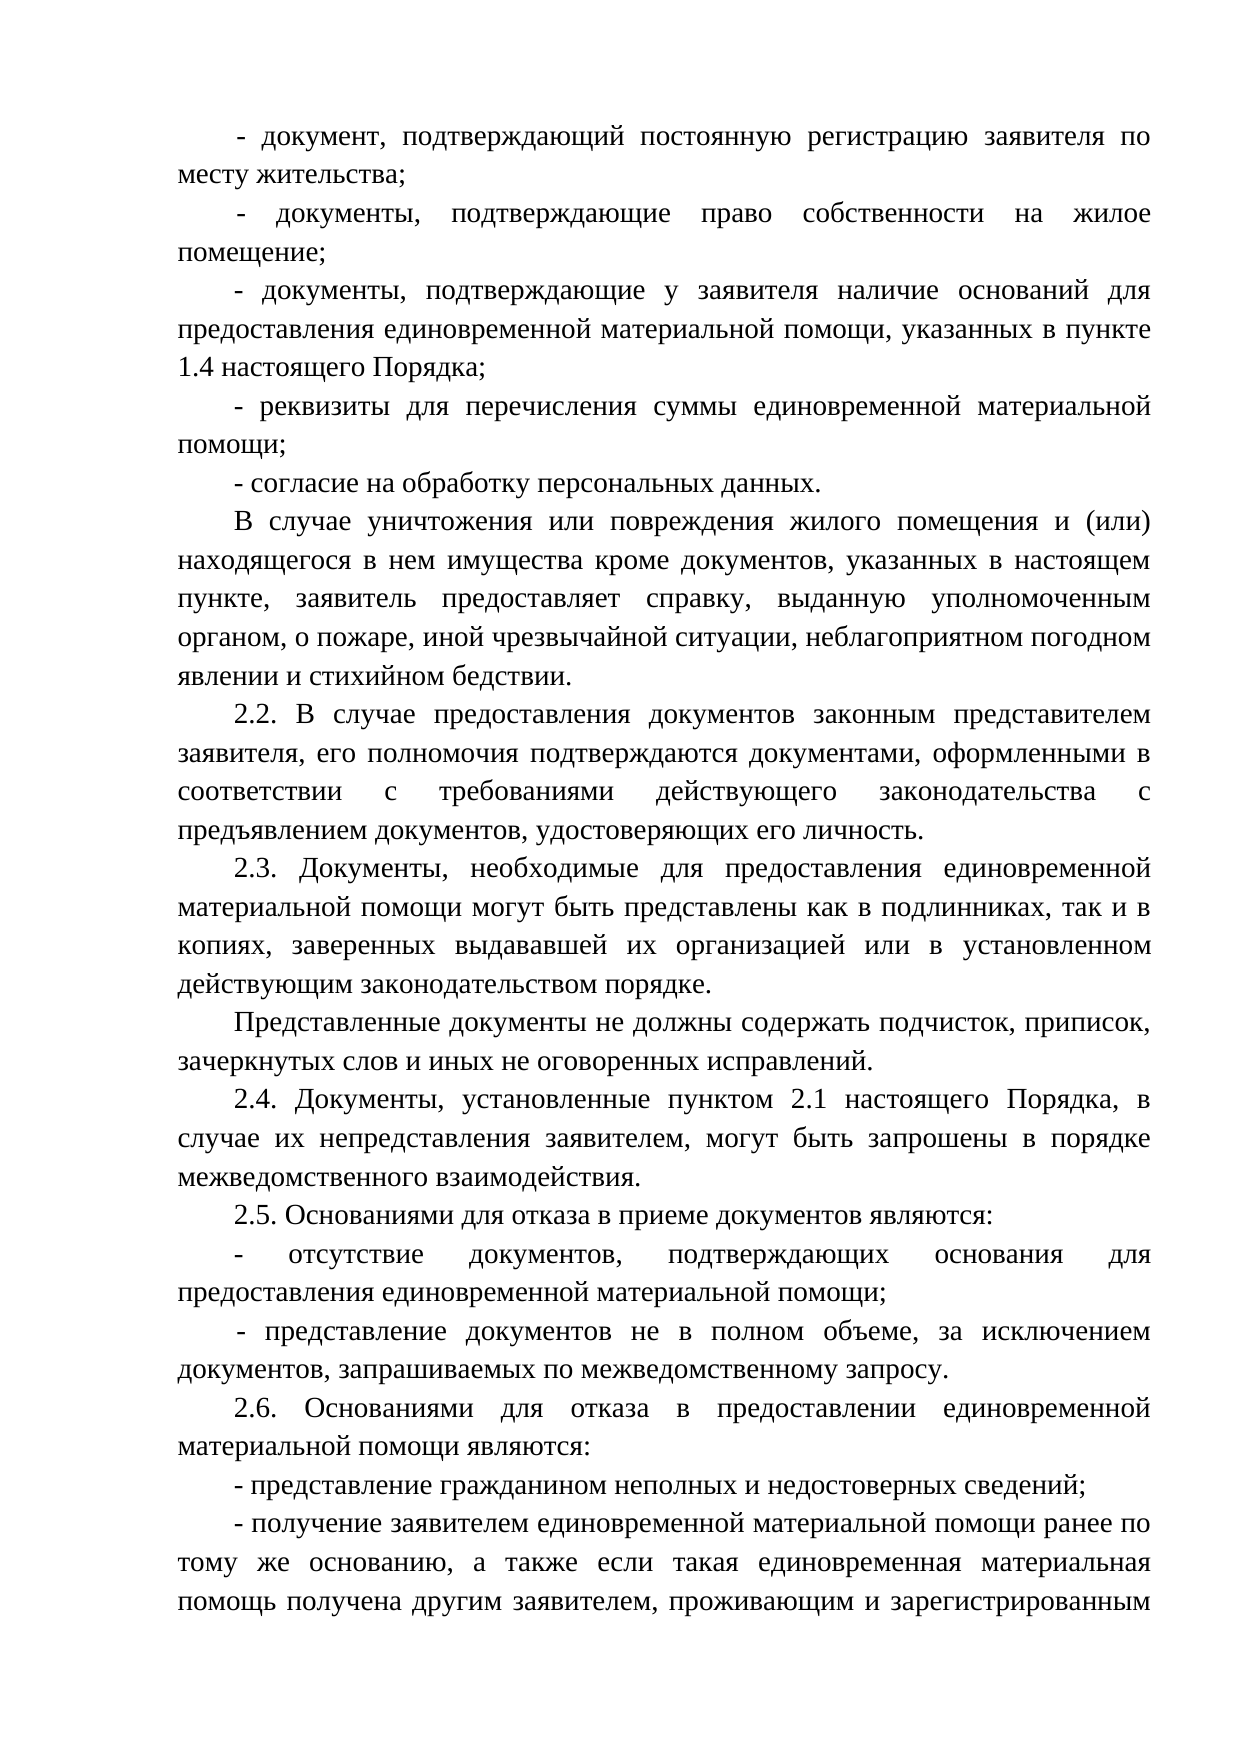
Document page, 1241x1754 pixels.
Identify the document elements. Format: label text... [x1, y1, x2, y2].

text - документы, подтверждающие у заявителя наличие оснований для предоставления единовременной материальной помощи, указанных в пункте 1.4 настоящего Порядка; [177, 272, 1152, 383]
text - согласие на обработку персональных данных. [177, 465, 1152, 498]
text 2.4. Документы, установленные пунктом 2.1 настоящего Порядка, в случае их непредставления заявителем, могут быть запрошены в порядке межведомственного взаимодействия. [177, 1082, 1152, 1192]
text 2.5. Основаниями для отказа в приеме документов являются: [177, 1197, 1152, 1231]
text - реквизиты для перечисления суммы единовременной материальной помощи; [177, 388, 1152, 460]
text - документы, подтверждающие право собственности на жилое помещение; [177, 195, 1152, 267]
text - отсутствие документов, подтверждающих основания для предоставления единовременной материальной помощи; [177, 1236, 1152, 1308]
text - представление документов не в полном объеме, за исключением документов, запрашиваемых по межведомственному запросу. [177, 1313, 1152, 1385]
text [177, 1506, 1152, 1616]
text - представление гражданином неполных и недостоверных сведений; [177, 1467, 1152, 1501]
text В случае уничтожения или повреждения жилого помещения и (или) находящегося в нем имущества кроме документов, указанных в настоящем пункте, заявитель предоставляет справку, выданную уполномоченным органом, о пожаре, иной чрезвычайной ситуации, неблагоприятном погодном явлении и стихийном бедствии. [177, 503, 1152, 691]
text 2.6. Основаниями для отказа в предоставлении единовременной материальной помощи являются: [177, 1390, 1152, 1462]
text - документ, подтверждающий постоянную регистрацию заявителя по месту жительства; [177, 118, 1152, 190]
text 2.3. Документы, необходимые для предоставления единовременной материальной помощи могут быть представлены как в подлинниках, так и в копиях, заверенных выдававшей их организацией или в установленном действующим законодательством порядке. [177, 850, 1152, 999]
text 2.2. В случае предоставления документов законным представителем заявителя, его полномочия подтверждаются документами, оформленными в соответствии с требованиями действующего законодательства с предъявлением документов, удостоверяющих его личность. [177, 696, 1152, 845]
text Представленные документы не должны содержать подчисток, приписок, зачеркнутых слов и иных не оговоренных исправлений. [177, 1004, 1152, 1077]
